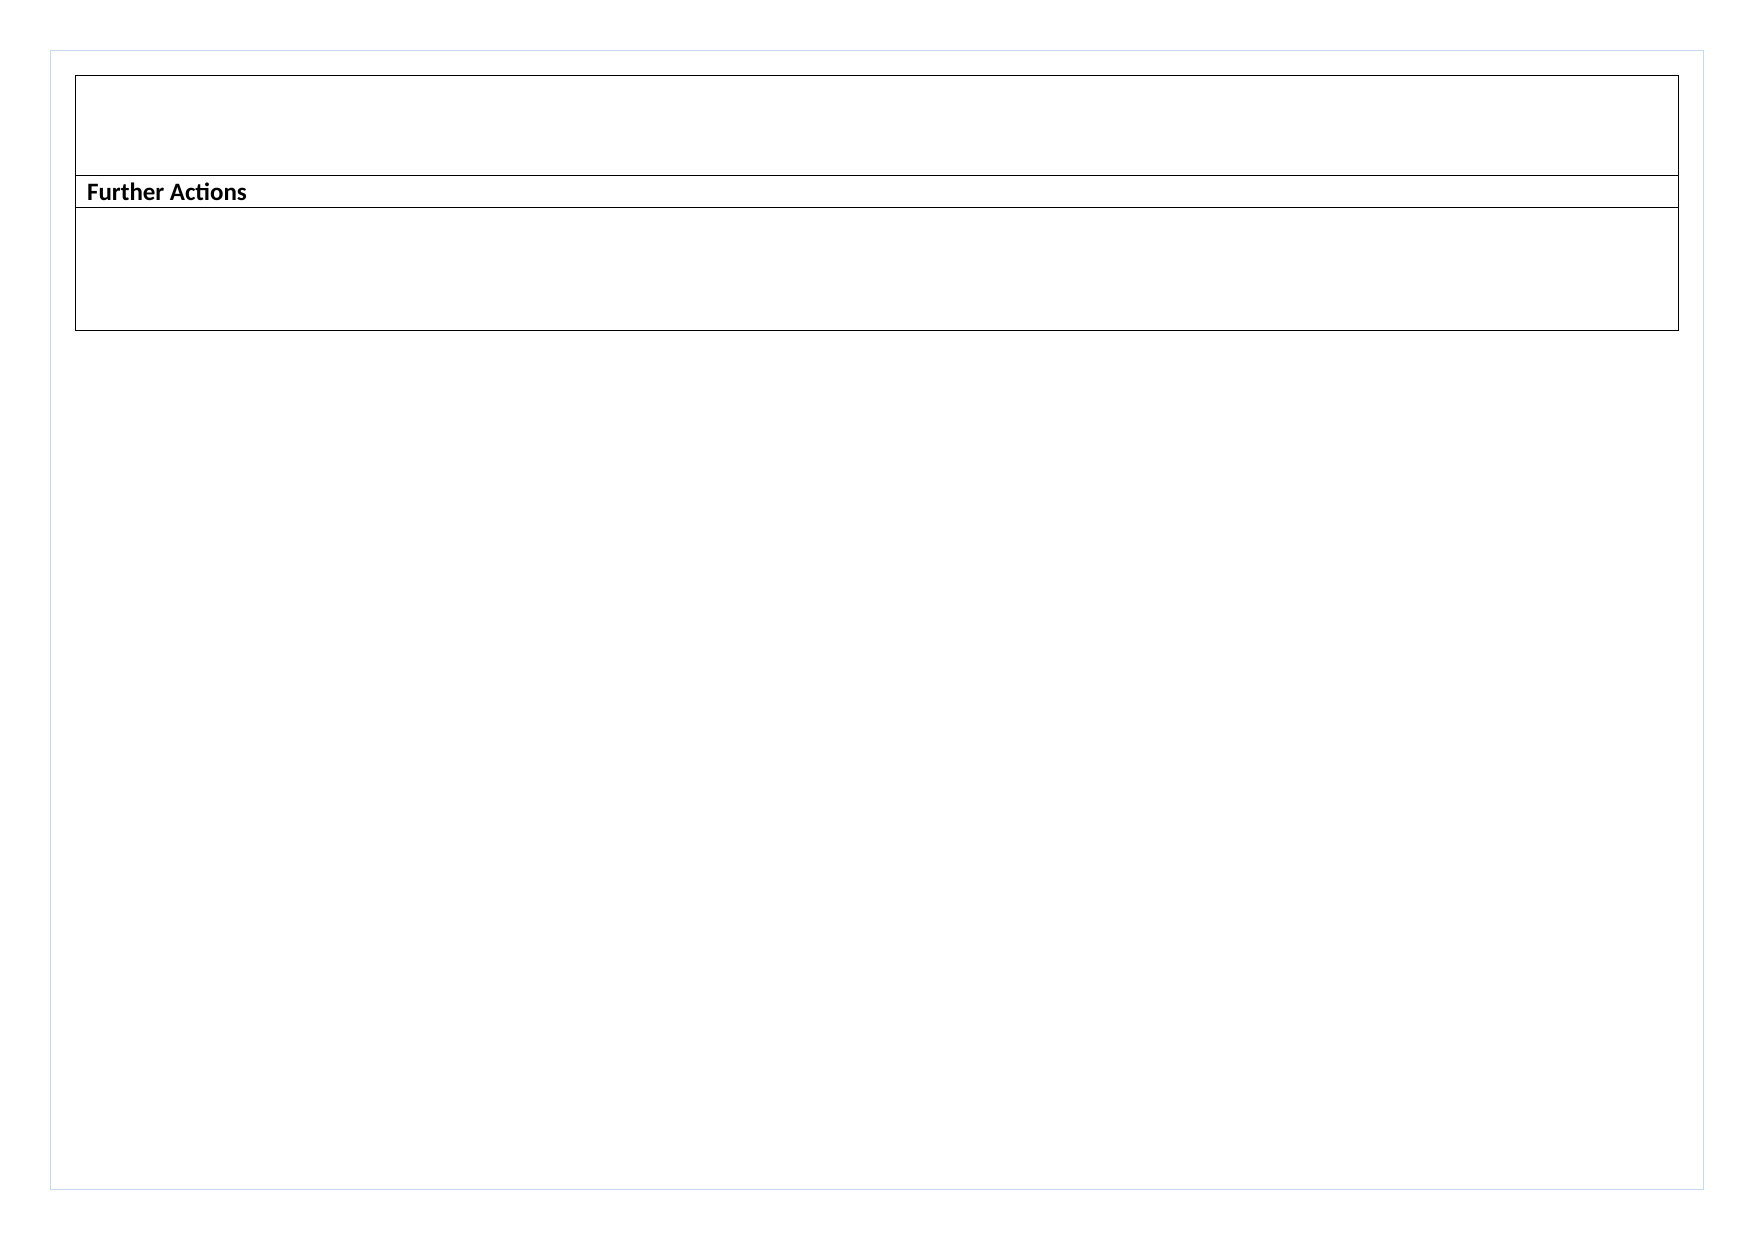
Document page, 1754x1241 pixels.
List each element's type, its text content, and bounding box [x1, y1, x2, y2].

table_cell Further Actions [76, 176, 1678, 207]
table_cell [76, 76, 1678, 175]
table_cell [76, 208, 1678, 330]
